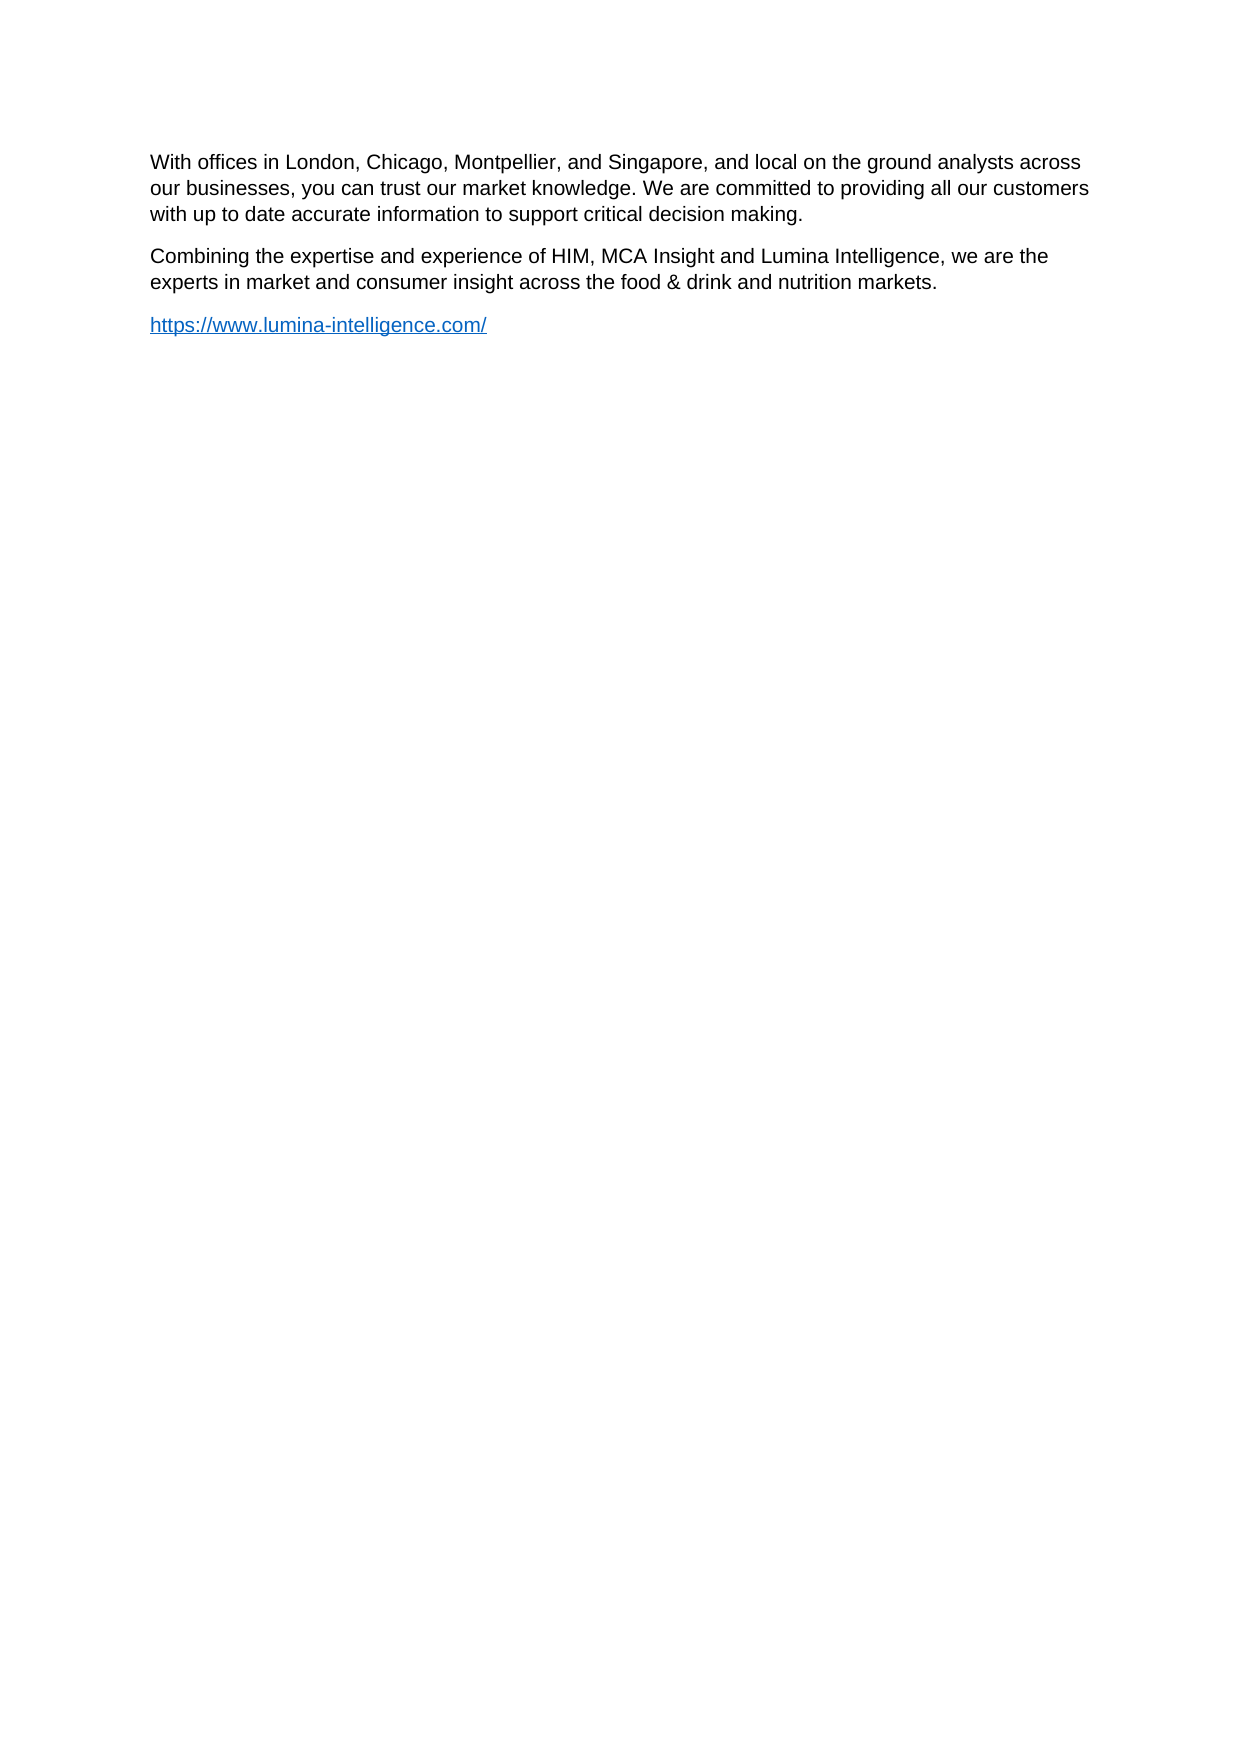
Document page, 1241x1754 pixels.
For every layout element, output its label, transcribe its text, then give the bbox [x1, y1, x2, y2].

text Combining the expertise and experience of HIM, MCA Insight and Lumina Intelligence, we are the experts in market and consumer insight across the food & drink and nutrition markets. [150, 244, 1090, 294]
text With offices in London, Chicago, Montpellier, and Singapore, and local on the ground analysts across our businesses, you can trust our market knowledge. We are committed to providing all our customers with up to date accurate information to support critical decision making. [150, 150, 1090, 226]
text https://www.lumina-intelligence.com/ [150, 312, 1090, 336]
